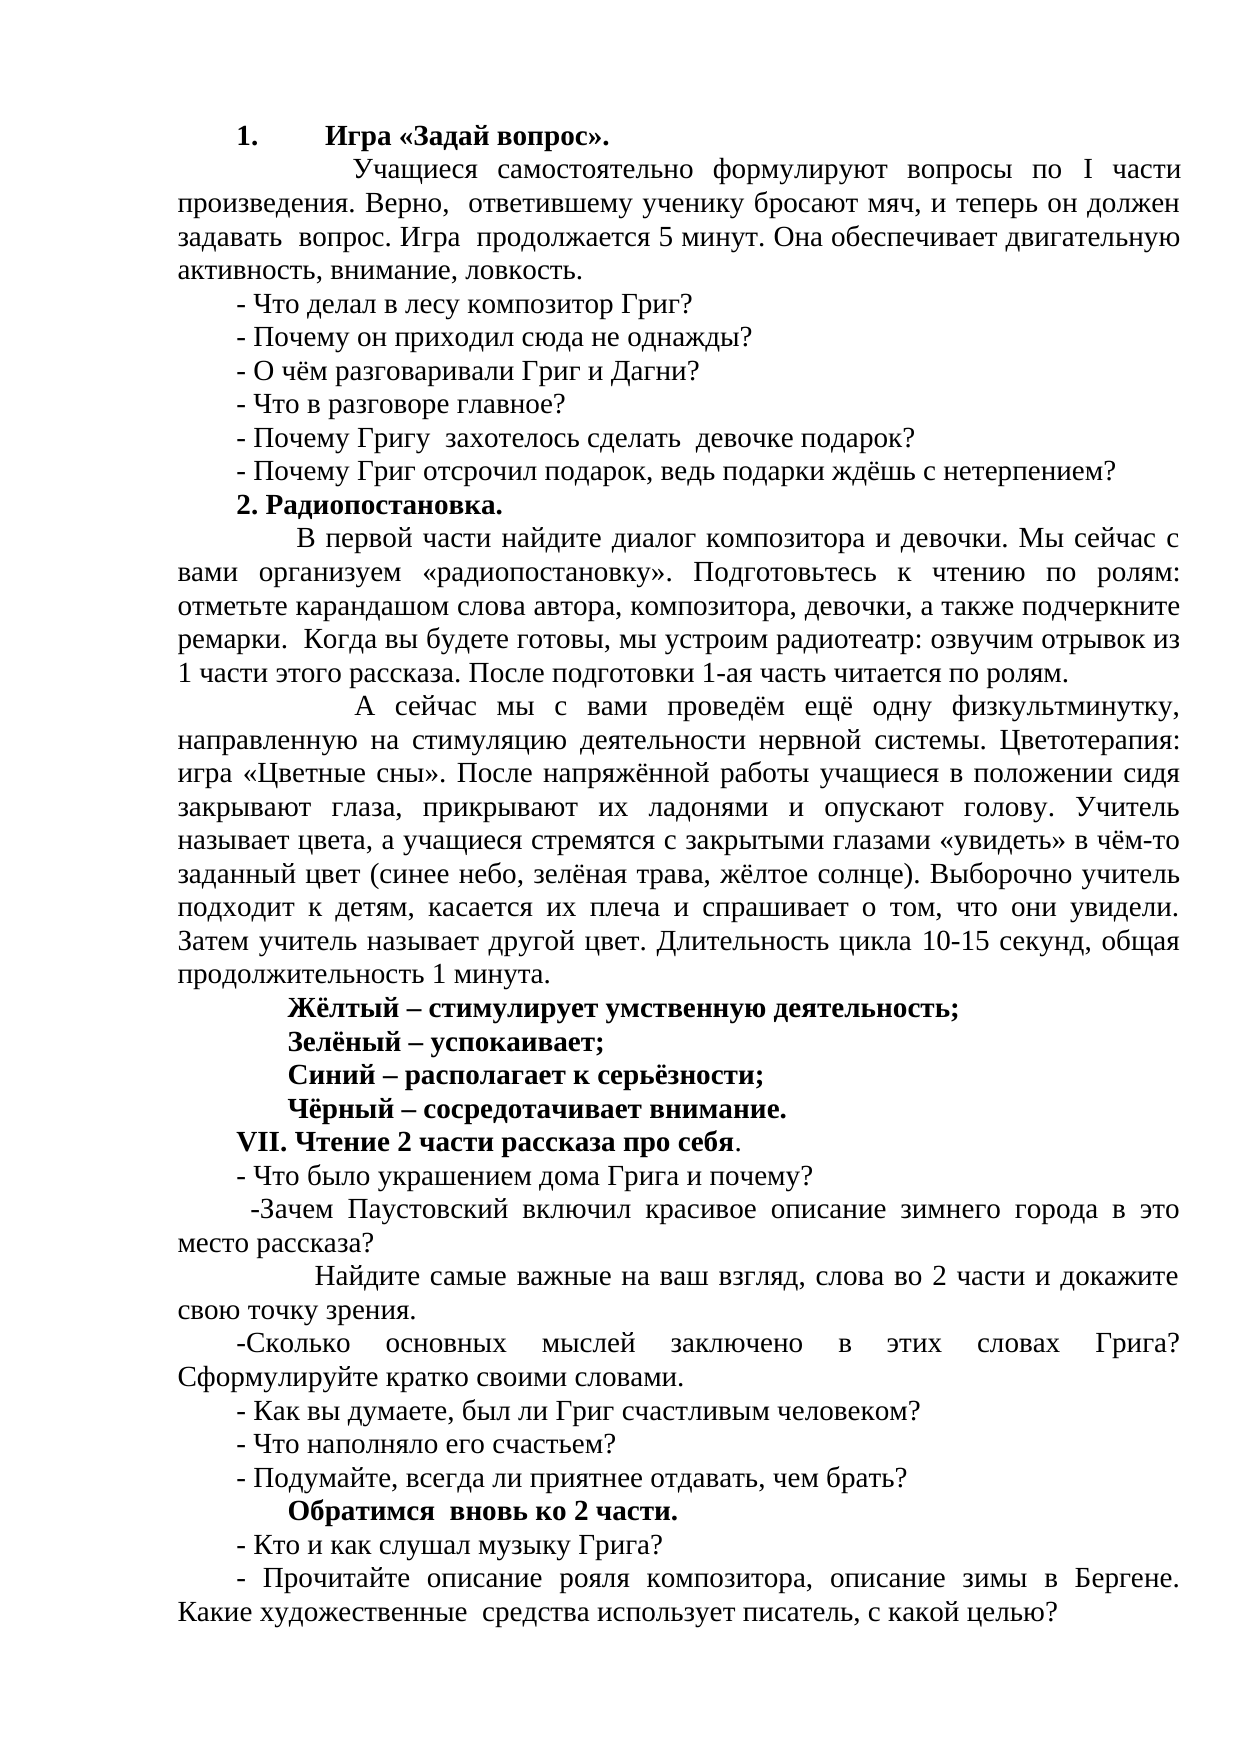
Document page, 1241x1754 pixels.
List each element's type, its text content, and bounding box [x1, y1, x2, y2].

text - Кто и как слушал музыку Грига? [177, 1527, 1181, 1560]
text - Почему Григ отсрочил подарок, ведь подарки ждёшь с нетерпением? [177, 453, 1181, 487]
text - Что делал в лесу композитор Григ? [177, 286, 1181, 319]
text Синий – располагает к серьёзности; [177, 1057, 1181, 1091]
text Найдите самые важные на ваш взгляд, слова во 2 части и докажите свою точку зрения. [177, 1258, 1181, 1326]
text VII. Чтение 2 части рассказа про себя. [177, 1124, 1181, 1158]
text - Почему он приходил сюда не однажды? [177, 319, 1181, 353]
text Жёлтый – стимулирует умственную деятельность; [177, 990, 1181, 1024]
text - Что было украшением дома Грига и почему? [177, 1158, 1181, 1191]
text А сейчас мы с вами проведём ещё одну физкультминутку, направленную на стимуляцию деятельности нервной системы. Цветотерапия: игра «Цветные сны». После напряжённой работы учащиеся в положении сидя закрывают глаза, прикрывают их ладонями и опускают голову. Учитель называет цвета, а учащиеся стремятся с закрытыми глазами «увидеть» в чём-то заданный цвет (синее небо, зелёная трава, жёлтое солнце). Выборочно учитель подходит к детям, касается их плеча и спрашивает о том, что они увидели. Затем учитель называет другой цвет. Длительность цикла 10-15 секунд, общая продолжительность 1 минута. [177, 688, 1181, 990]
text Зелёный – успокаивает; [177, 1024, 1181, 1057]
text - Что наполняло его счастьем? [177, 1426, 1181, 1460]
text - Прочитайте описание рояля композитора, описание зимы в Бергене. Какие художественные средства использует писатель, с какой целью? [177, 1560, 1181, 1627]
text 2. Радиопостановка. [177, 487, 1181, 521]
text - О чём разговаривали Григ и Дагни? [177, 353, 1181, 386]
list Игра «Задай вопрос». [177, 118, 1181, 152]
text - Как вы думаете, был ли Григ счастливым человеком? [177, 1393, 1181, 1426]
text В первой части найдите диалог композитора и девочки. Мы сейчас с вами организуем «радиопостановку». Подготовьтесь к чтению по ролям: отметьте карандашом слова автора, композитора, девочки, а также подчеркните ремарки. Когда вы будете готовы, мы устроим радиотеатр: озвучим отрывок из 1 части этого рассказа. После подготовки 1-ая часть читается по ролям. [177, 521, 1181, 688]
text Обратимся вновь ко 2 части. [177, 1493, 1181, 1527]
text - Почему Григу захотелось сделать девочке подарок? [177, 420, 1181, 453]
text - Подумайте, всегда ли приятнее отдавать, чем брать? [177, 1460, 1181, 1493]
text Учащиеся самостоятельно формулируют вопросы по I части произведения. Верно, ответившему ученику бросают мяч, и теперь он должен задавать вопрос. Игра продолжается 5 минут. Она обеспечивает двигательную активность, внимание, ловкость. [177, 152, 1181, 286]
text - Что в разговоре главное? [177, 386, 1181, 420]
text Чёрный – сосредотачивает внимание. [177, 1091, 1181, 1124]
text -Сколько основных мыслей заключено в этих словах Грига? Сформулируйте кратко своими словами. [177, 1326, 1181, 1393]
text -Зачем Паустовский включил красивое описание зимнего города в это место рассказа? [177, 1191, 1181, 1258]
